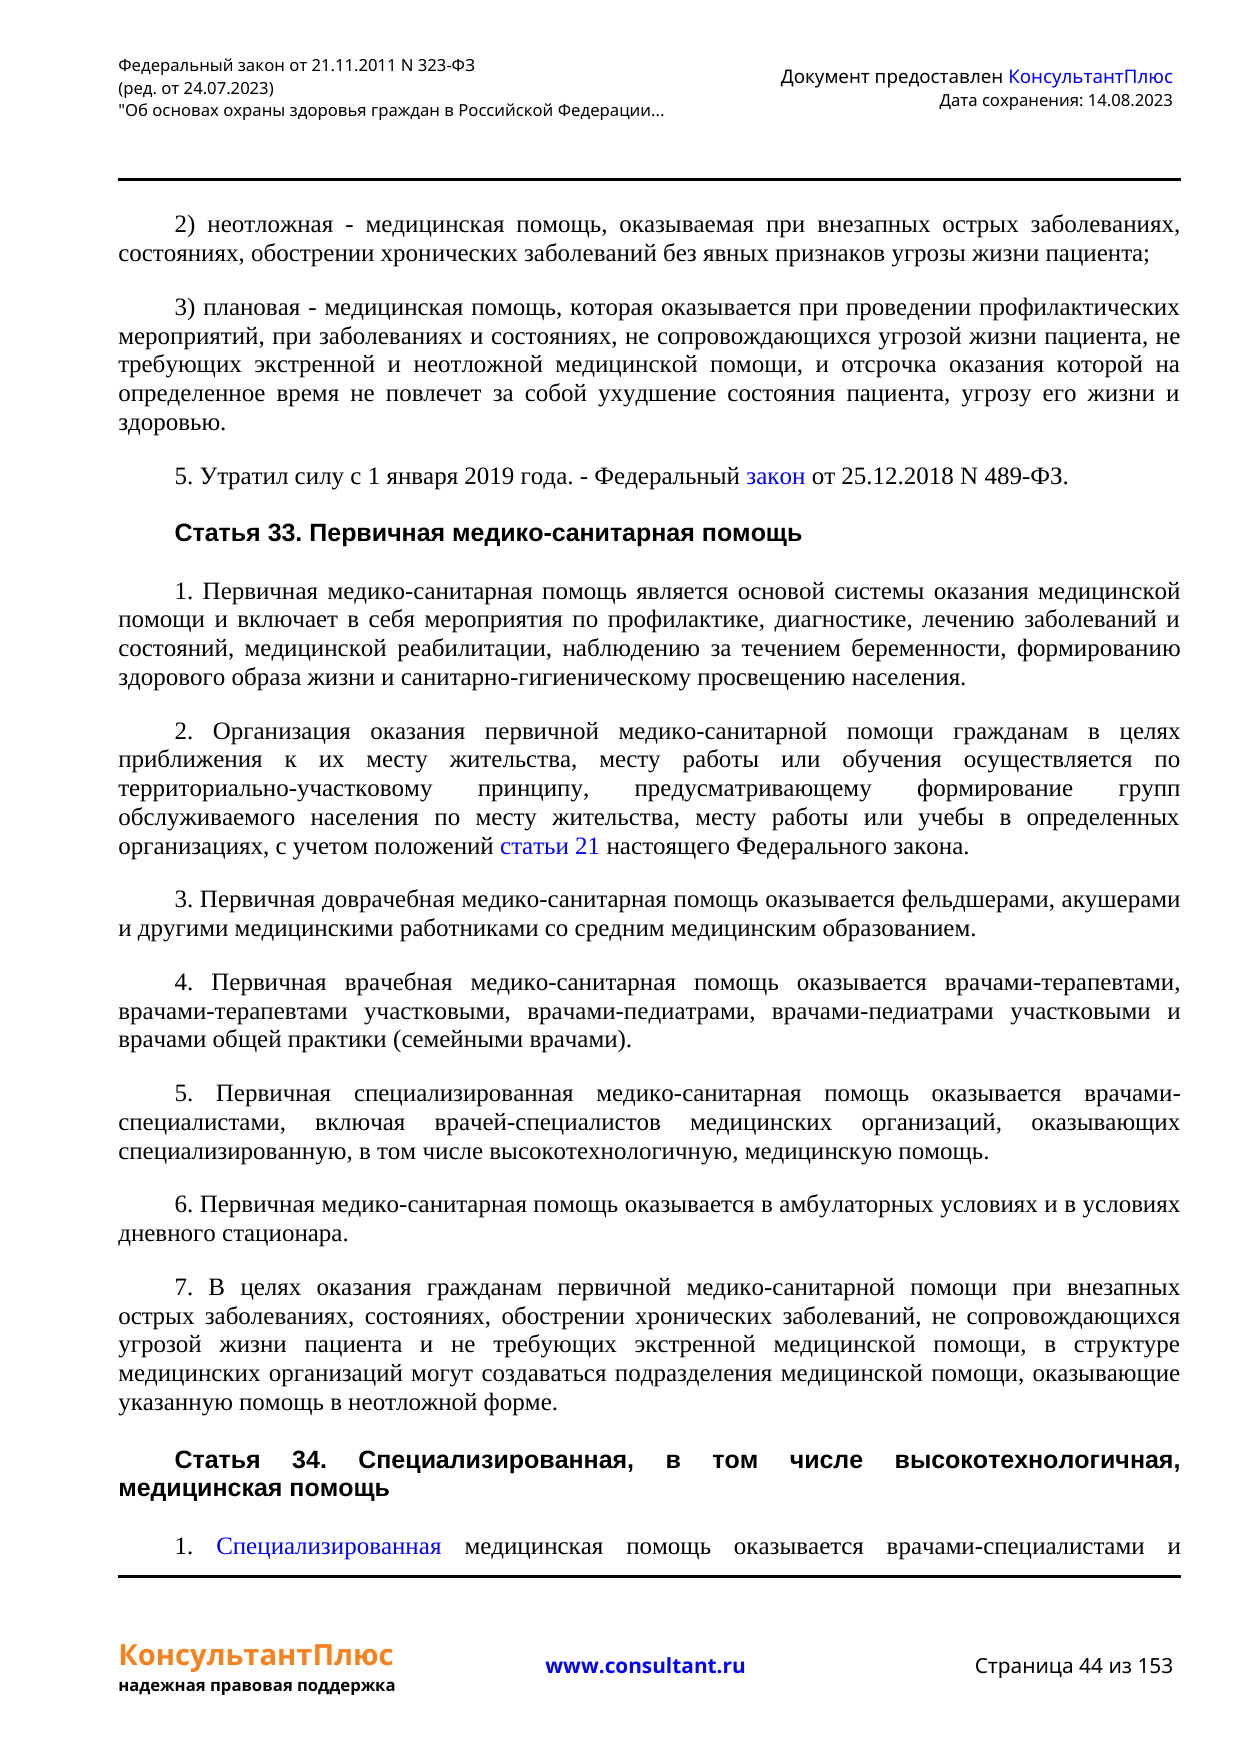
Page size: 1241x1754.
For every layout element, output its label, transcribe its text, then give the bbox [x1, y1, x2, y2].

text 3. Первичная доврачебная медико-санитарная помощь оказывается фельдшерами, акушерами и другими медицинскими работниками со средним медицинским образованием. [118, 884, 1181, 942]
text 1. Первичная медико-санитарная помощь является основой системы оказания медицинской помощи и включает в себя мероприятия по профилактике, диагностике, лечению заболеваний и состояний, медицинской реабилитации, наблюдению за течением беременности, формированию здорового образа жизни и санитарно-гигиеническому просвещению населения. [118, 576, 1181, 691]
text 7. В целях оказания гражданам первичной медико-санитарной помощи при внезапных острых заболеваниях, состояниях, обострении хронических заболеваний, не сопровождающихся угрозой жизни пациента и не требующих экстренной медицинской помощи, в структуре медицинских организаций могут создаваться подразделения медицинской помощи, оказывающие указанную помощь в неотложной форме. [118, 1272, 1181, 1416]
text 3) плановая - медицинская помощь, которая оказывается при проведении профилактических мероприятий, при заболеваниях и состояниях, не сопровождающихся угрозой жизни пациента, не требующих экстренной и неотложной медицинской помощи, и отсрочка оказания которой на определенное время не повлечет за собой ухудшение состояния пациента, угрозу его жизни и здоровью. [118, 292, 1181, 436]
text 5. Первичная специализированная медико-санитарная помощь оказывается врачами-специалистами, включая врачей-специалистов медицинских организаций, оказывающих специализированную, в том числе высокотехнологичную, медицинскую помощь. [118, 1078, 1181, 1164]
title Статья 33. Первичная медико-санитарная помощь [118, 518, 1181, 547]
title Статья 34. Специализированная, в том числе высокотехнологичная, медицинская помощь [118, 1444, 1181, 1502]
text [118, 1531, 1181, 1559]
text 4. Первичная врачебная медико-санитарная помощь оказывается врачами-терапевтами, врачами-терапевтами участковыми, врачами-педиатрами, врачами-педиатрами участковыми и врачами общей практики (семейными врачами). [118, 967, 1181, 1053]
text 5. Утратил силу с 1 января 2019 года. - Федеральный закон от 25.12.2018 N 489-ФЗ. [118, 461, 1181, 489]
text 2. Организация оказания первичной медико-санитарной помощи гражданам в целях приближения к их месту жительства, месту работы или обучения осуществляется по территориально-участковому принципу, предусматривающему формирование групп обслуживаемого населения по месту жительства, месту работы или учебы в определенных организациях, с учетом положений статьи 21 настоящего Федерального закона. [118, 716, 1181, 859]
text 2) неотложная - медицинская помощь, оказываемая при внезапных острых заболеваниях, состояниях, обострении хронических заболеваний без явных признаков угрозы жизни пациента; [118, 209, 1181, 267]
text 6. Первичная медико-санитарная помощь оказывается в амбулаторных условиях и в условиях дневного стационара. [118, 1189, 1181, 1247]
